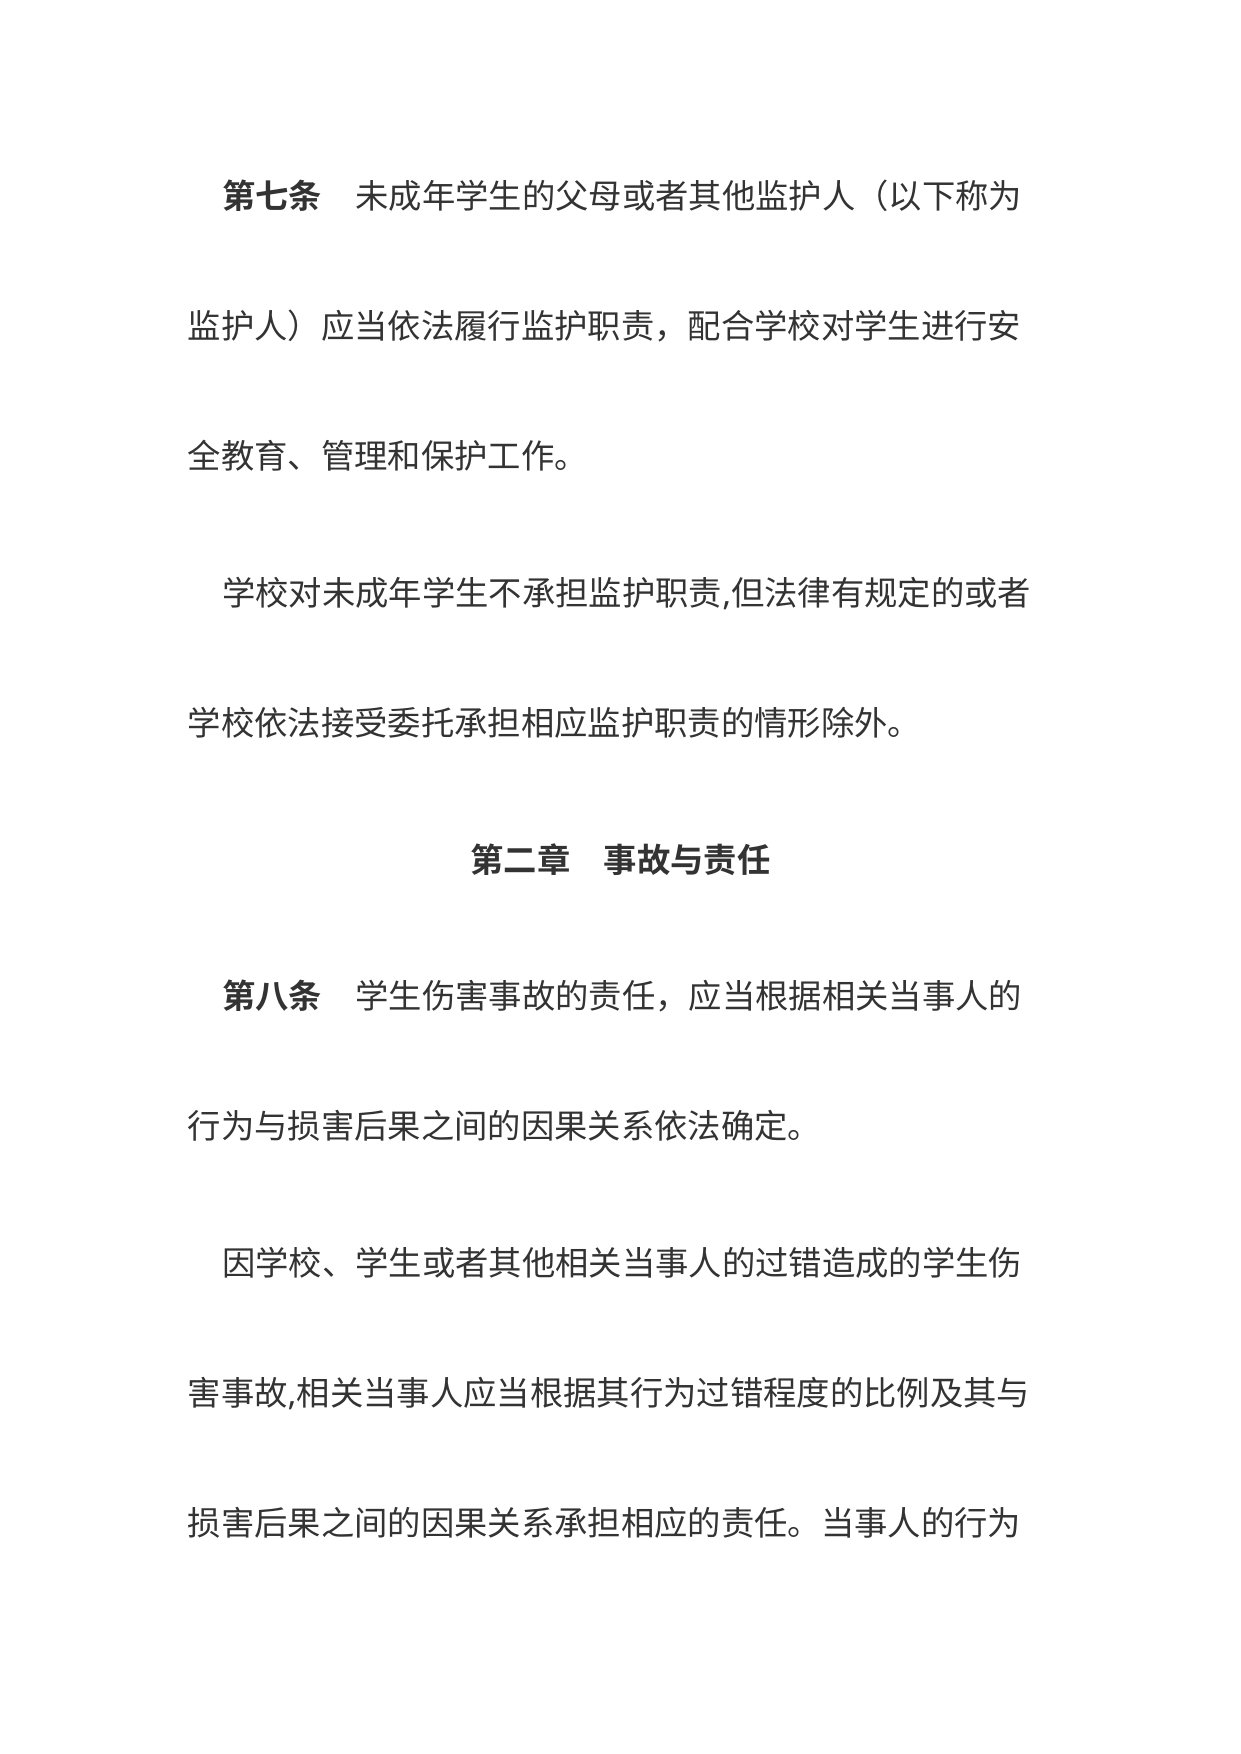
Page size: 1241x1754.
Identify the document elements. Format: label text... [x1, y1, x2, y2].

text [187, 1229, 1053, 1554]
text 第二章 事故与责任 [187, 825, 1053, 890]
text 第八条 学生伤害事故的责任，应当根据相关当事人的行为与损害后果之间的因果关系依法确定。 [187, 962, 1053, 1157]
text 学校对未成年学生不承担监护职责,但法律有规定的或者学校依法接受委托承担相应监护职责的情形除外。 [187, 559, 1053, 754]
text 第七条 未成年学生的父母或者其他监护人（以下称为监护人）应当依法履行监护职责，配合学校对学生进行安全教育、管理和保护工作。 [187, 162, 1053, 487]
